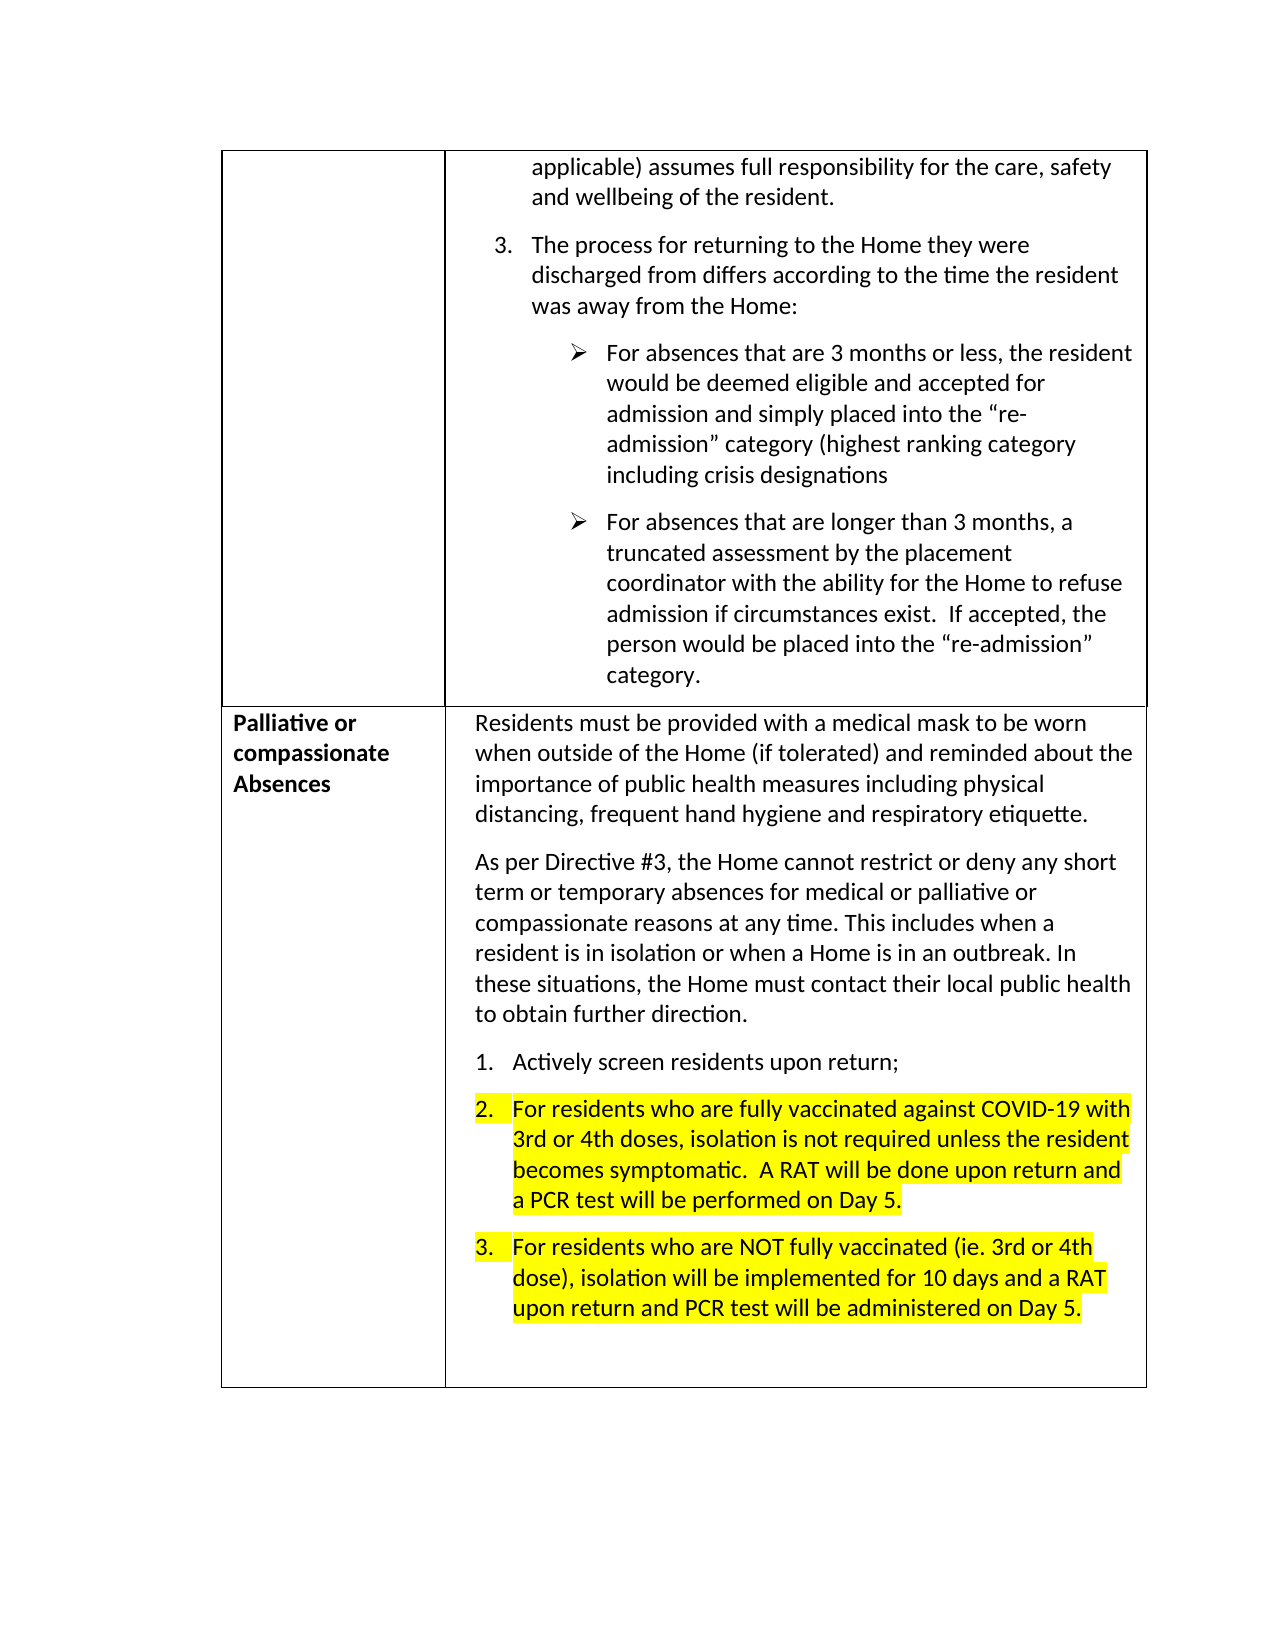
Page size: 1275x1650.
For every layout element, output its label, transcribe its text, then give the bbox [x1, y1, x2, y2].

table_cell Palliative or compassionate Absences [222, 707, 445, 1387]
table_cell Residents must be provided with a medical mask to be worn when outside of the Home (if tolerated) and reminded about the importance of public health measures including physical distancing, frequent hand hygiene and respiratory etiquette. As per Directive #3, the Home cannot restrict or deny any short term or temporary absences for medical or palliative or compassionate reasons at any time. This includes when a resident is in isolation or when a Home is in an outbreak. In these situations, the Home must contact their local public health to obtain further direction. Actively screen residents upon return; For residents who are fully vaccinated against COVID-19 with 3rd or 4th doses, isolation is not required unless the resident becomes symptomatic. A RAT will be done upon return and a PCR test will be performed on Day 5. For residents who are NOT fully vaccinated (ie. 3rd or 4th dose), isolation will be implemented for 10 days and a RAT upon return and PCR test will be administered on Day 5. [446, 706, 1146, 1387]
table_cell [446, 151, 1146, 706]
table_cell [223, 151, 444, 706]
